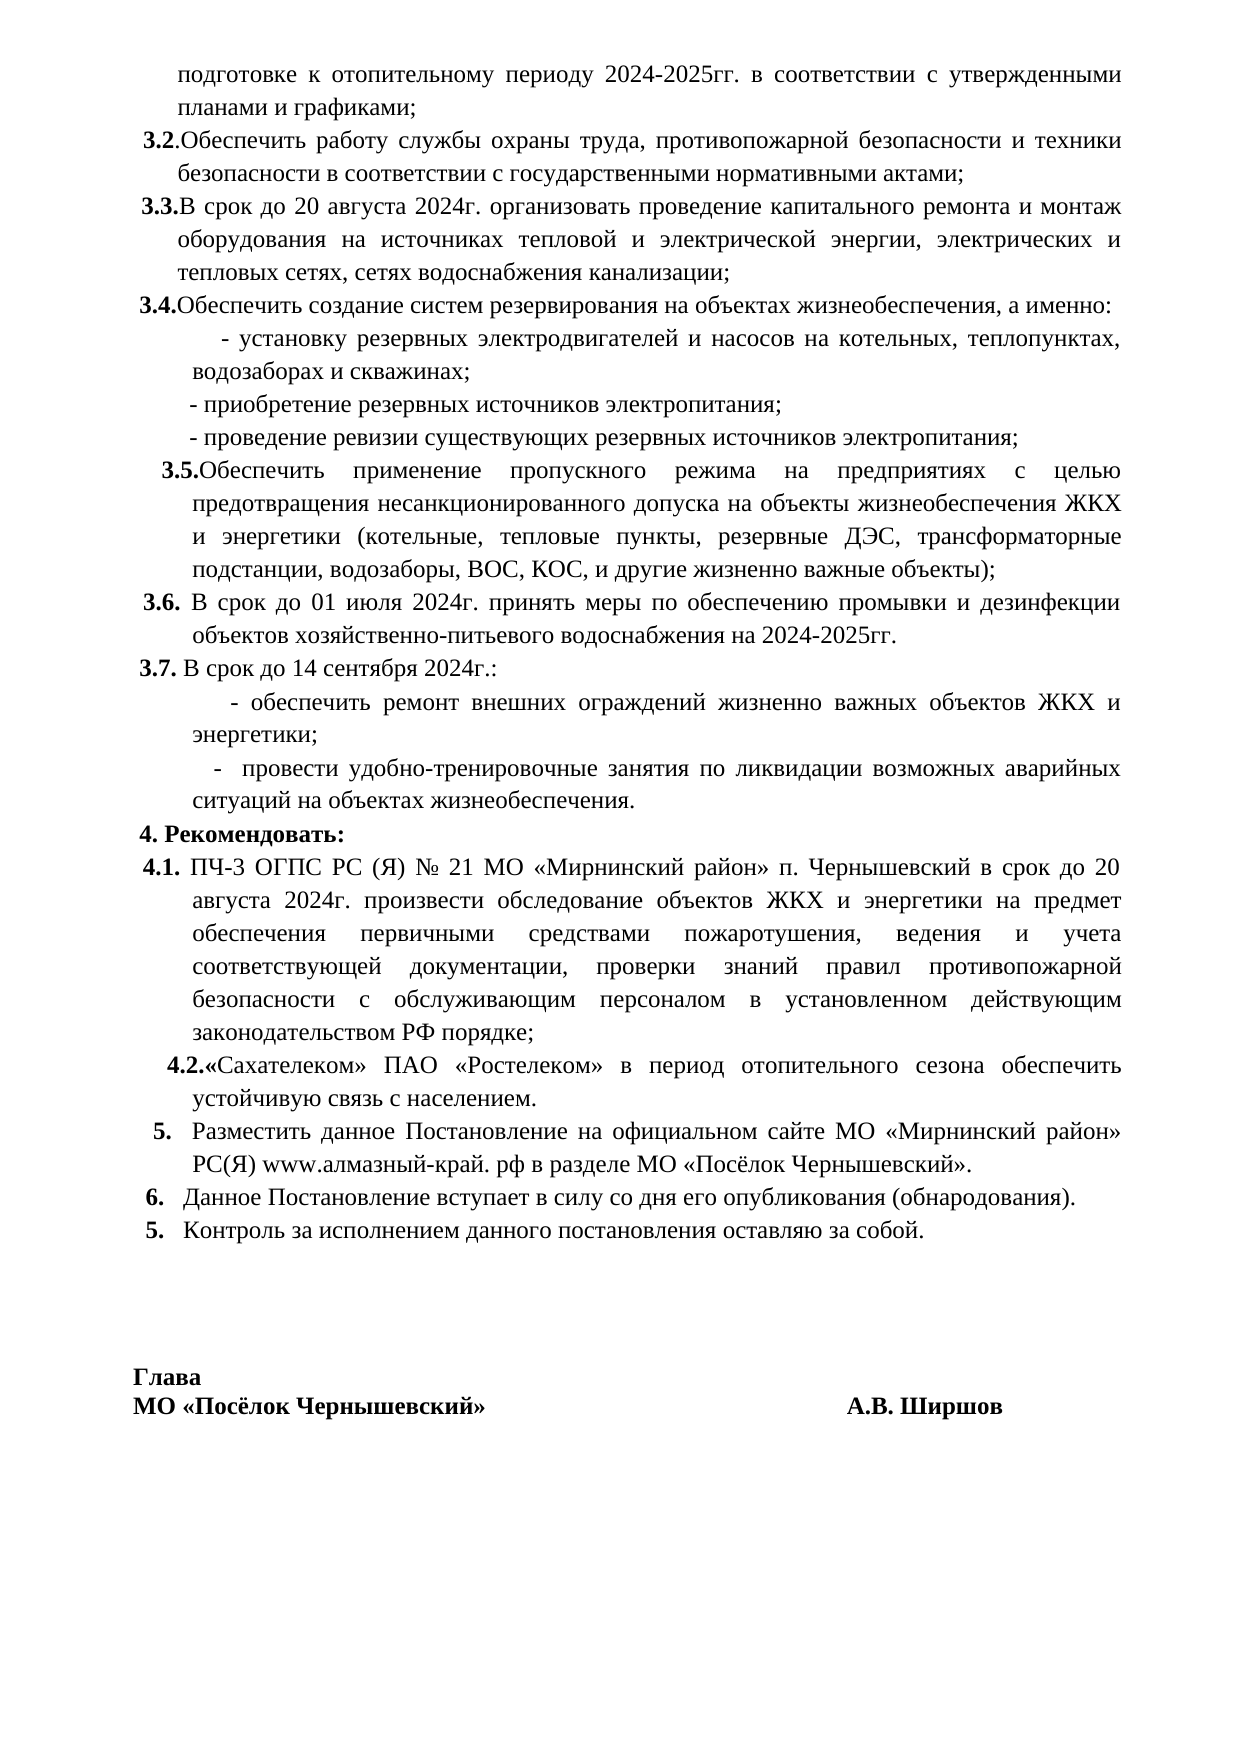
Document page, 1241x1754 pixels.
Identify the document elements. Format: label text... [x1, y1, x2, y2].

text 3.4.Обеспечить создание систем резервирования на объектах жизнеобеспечения, а именно: [133, 290, 1122, 319]
text 4. Рекомендовать: [133, 819, 1122, 847]
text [133, 59, 1122, 121]
text МО «Посёлок Чернышевский» А.В. Ширшов [133, 1391, 1122, 1420]
text 3.6. В срок до 01 июля 2024г. принять меры по обеспечению промывки и дезинфекции объектов хозяйственно-питьевого водоснабжения на 2024-2025гг. [133, 587, 1122, 649]
text - обеспечить ремонт внешних ограждений жизненно важных объектов ЖКХ и энергетики; [133, 687, 1122, 748]
text - приобретение резервных источников электропитания; [133, 389, 1122, 418]
text - провести удобно-тренировочные занятия по ликвидации возможных аварийных ситуаций на объектах жизнеобеспечения. [133, 753, 1122, 814]
text 5. Разместить данное Постановление на официальном сайте МО «Мирнинский район» РС(Я) www.алмазный-край. рф в разделе МО «Посёлок Чернышевский». [133, 1116, 1122, 1178]
text 3.5.Обеспечить применение пропускного режима на предприятиях с целью предотвращения несанкционированного допуска на объекты жизнеобеспечения ЖКХ и энергетики (котельные, тепловые пункты, резервные ДЭС, трансформаторные подстанции, водозаборы, ВОС, КОС, и другие жизненно важные объекты); [133, 455, 1122, 583]
text - установку резервных электродвигателей и насосов на котельных, теплопунктах, водозаборах и скважинах; [133, 323, 1122, 385]
text Глава [133, 1362, 1122, 1391]
text 4.2.«Сахателеком» ПАО «Ростелеком» в период отопительного сезона обеспечить устойчивую связь с населением. [133, 1050, 1122, 1112]
text 4.1. ПЧ-3 ОГПС РС (Я) № 21 МО «Мирнинский район» п. Чернышевский в срок до 20 августа 2024г. произвести обследование объектов ЖКХ и энергетики на предмет обеспечения первичными средствами пожаротушения, ведения и учета соответствующей документации, проверки знаний правил противопожарной безопасности с обслуживающим персоналом в установленном действующим законодательством РФ порядке; [133, 852, 1122, 1046]
text 3.7. В срок до 14 сентября 2024г.: [133, 653, 1122, 682]
text 5. Контроль за исполнением данного постановления оставляю за собой. [133, 1215, 1122, 1244]
text 3.3.В срок до 20 августа 2024г. организовать проведение капитального ремонта и монтаж оборудования на источниках тепловой и электрической энергии, электрических и тепловых сетях, сетях водоснабжения канализации; [133, 191, 1122, 286]
text 6. Данное Постановление вступает в силу со дня его опубликования (обнародования). [133, 1182, 1122, 1211]
text 3.2.Обеспечить работу службы охраны труда, противопожарной безопасности и техники безопасности в соответствии с государственными нормативными актами; [133, 125, 1122, 187]
text - проведение ревизии существующих резервных источников электропитания; [133, 422, 1122, 451]
